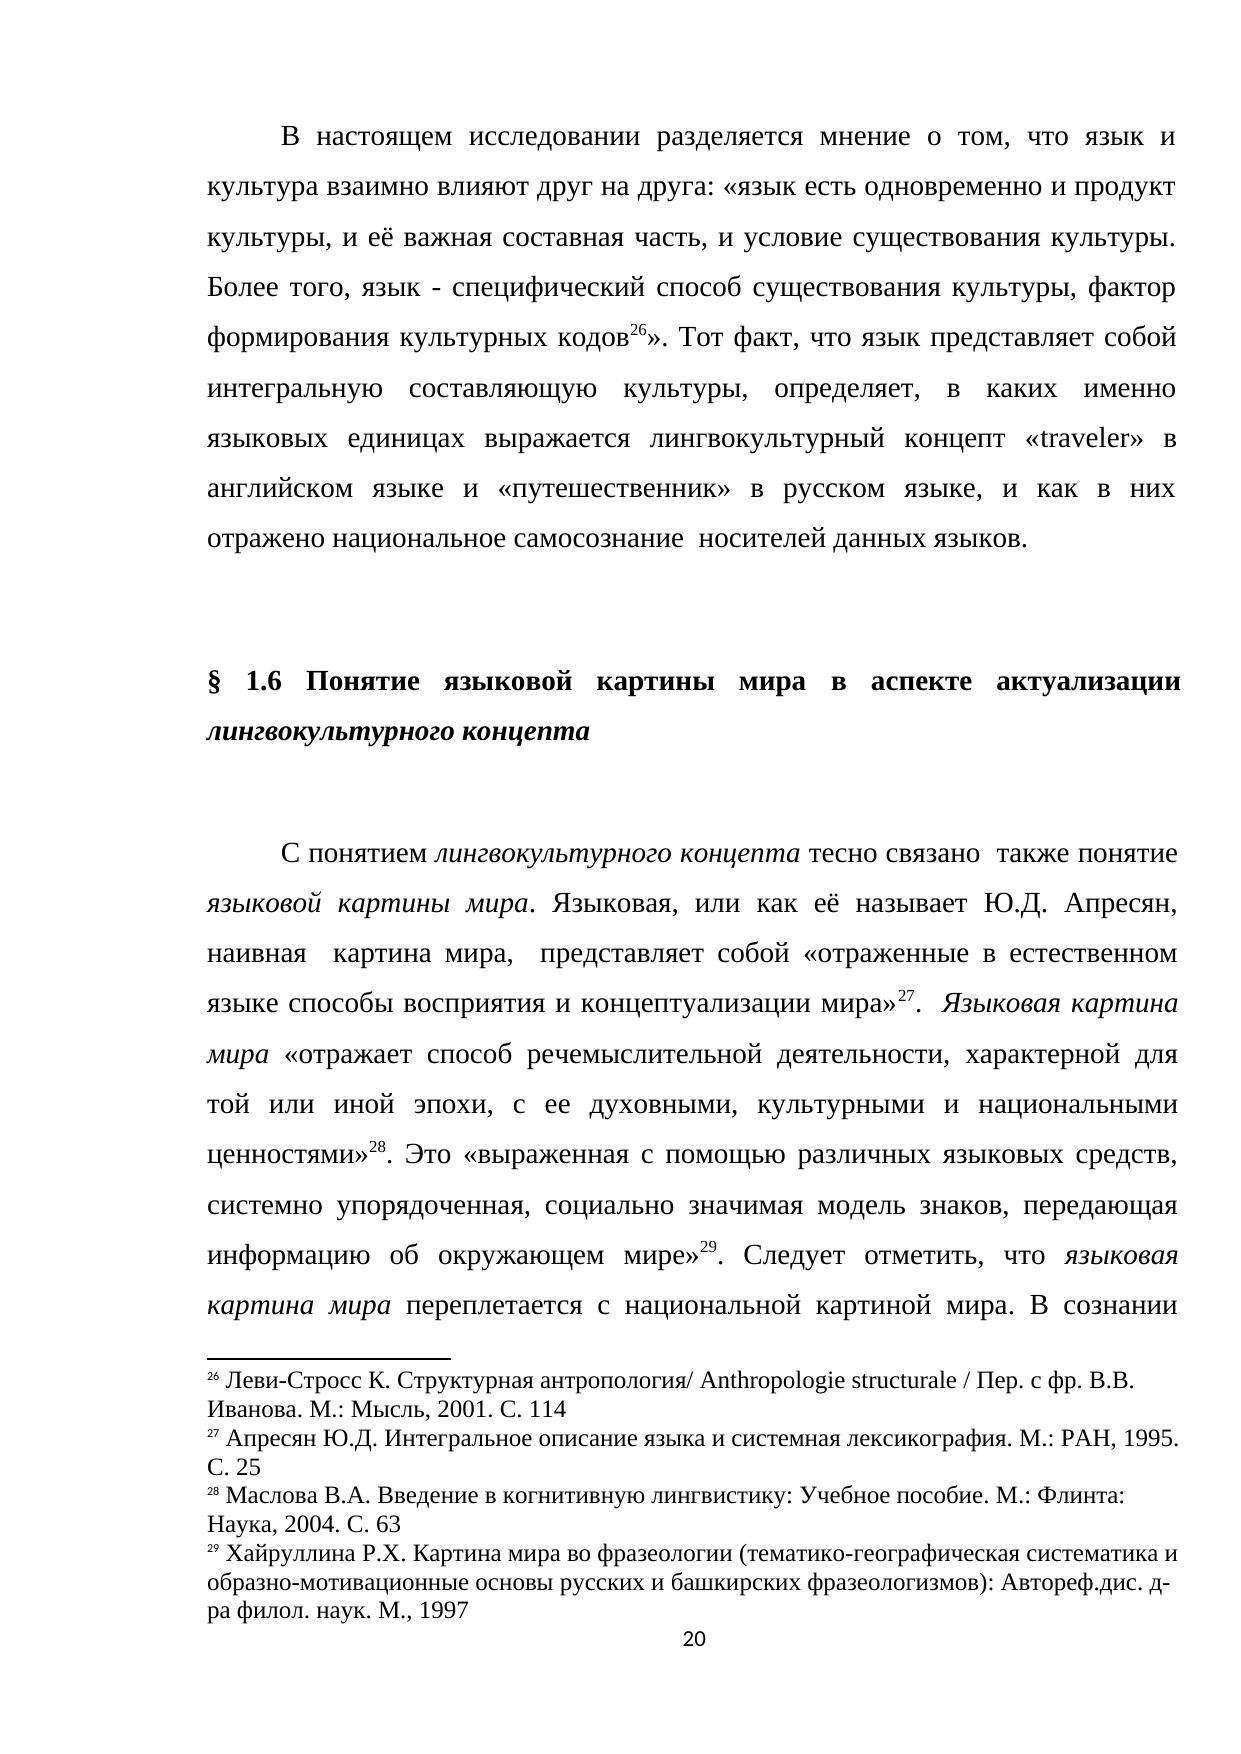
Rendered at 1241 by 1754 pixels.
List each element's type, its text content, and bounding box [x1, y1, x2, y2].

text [207, 835, 1179, 1321]
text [207, 118, 1177, 554]
subtitle § 1.6 Понятие языковой картины мира в аспекте актуализации лингвокультурного концепта [207, 663, 1181, 747]
